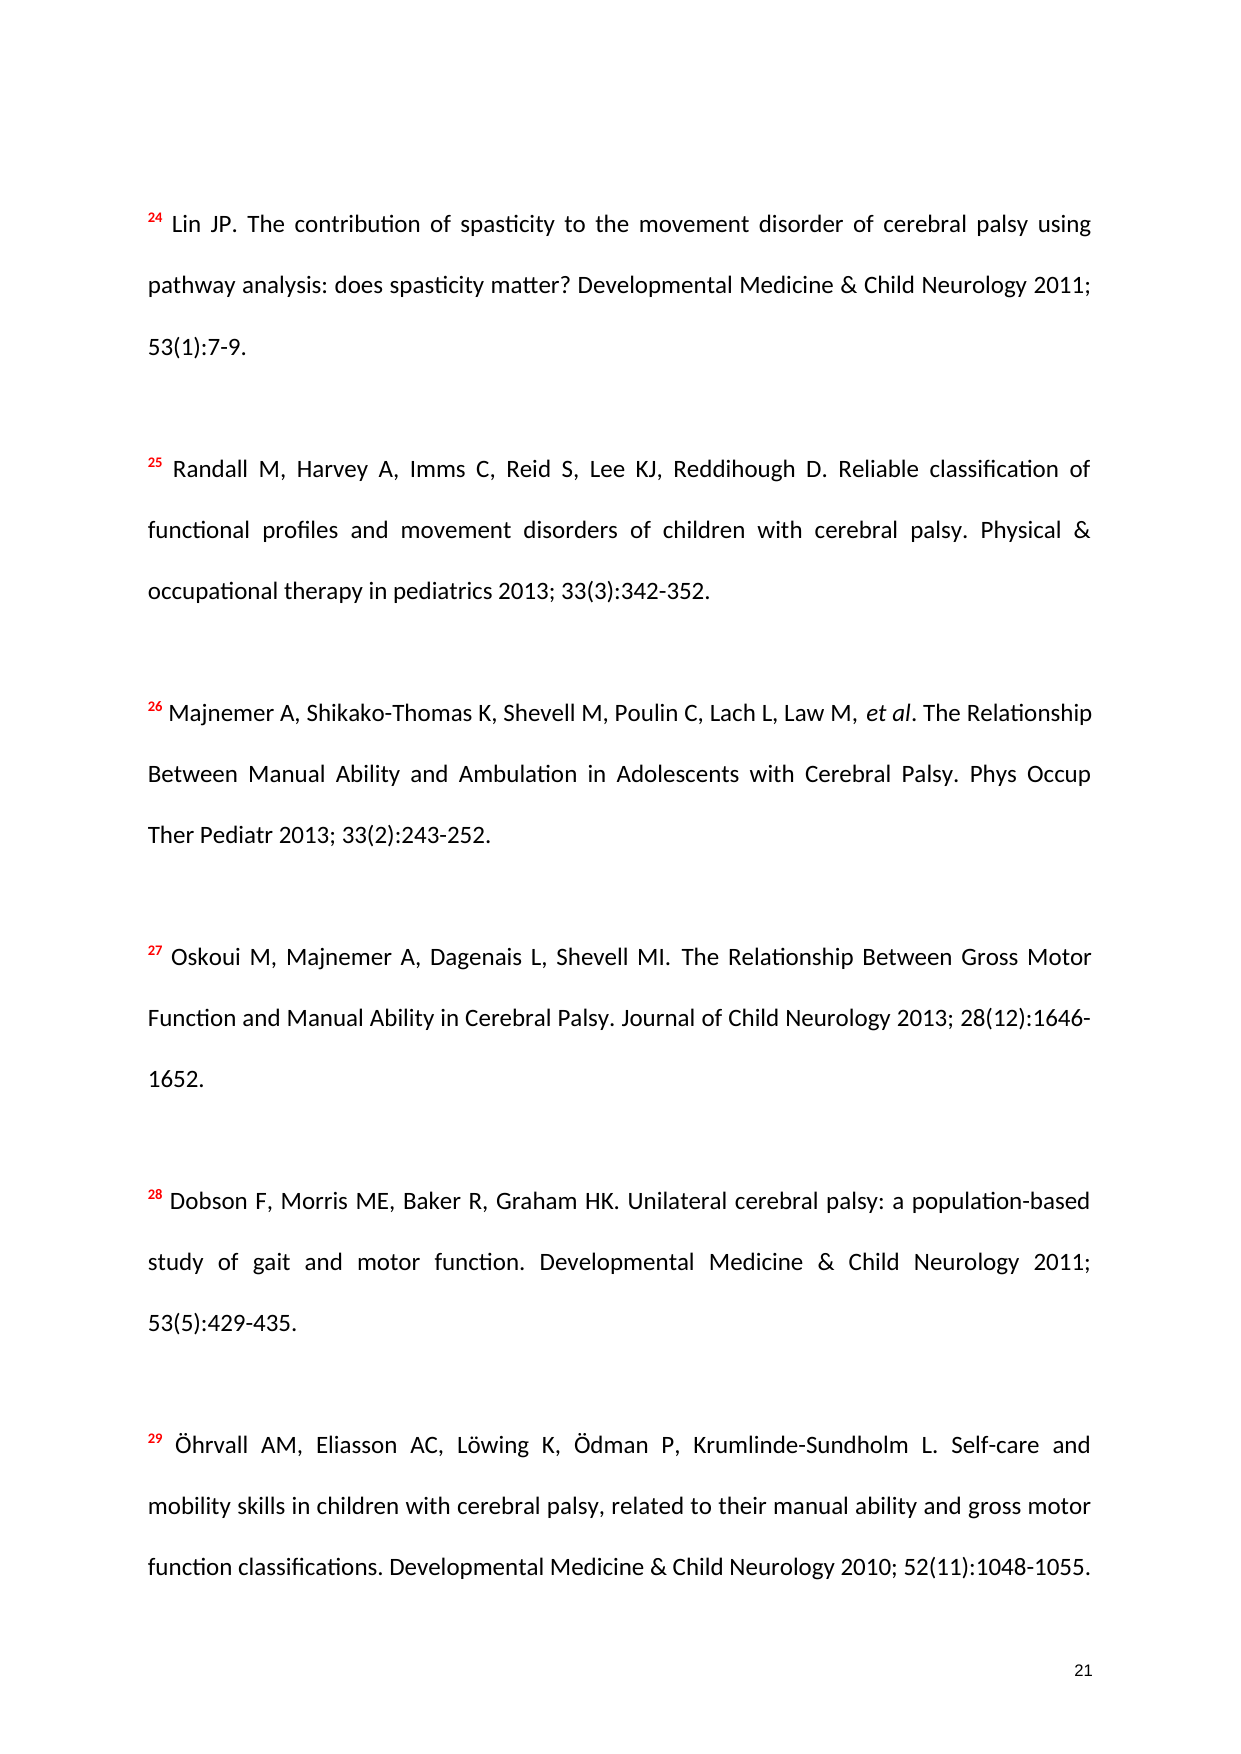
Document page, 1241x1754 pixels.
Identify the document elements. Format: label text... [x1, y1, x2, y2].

text 27 Oskoui M, Majnemer A, Dagenais L, Shevell MI. The Relationship Between Gross Motor Function and Manual Ability in Cerebral Palsy. Journal of Child Neurology 2013; 28(12):1646-1652. [148, 941, 1093, 1094]
text 25 Randall M, Harvey A, Imms C, Reid S, Lee KJ, Reddihough D. Reliable classification of functional profiles and movement disorders of children with cerebral palsy. Physical & occupational therapy in pediatrics 2013; 33(3):342-352. [148, 453, 1093, 605]
text 29 Öhrvall AM, Eliasson AC, Löwing K, Ödman P, Krumlinde-Sundholm L. Self-care and mobility skills in children with cerebral palsy, related to their manual ability and gross motor function classifications. Developmental Medicine & Child Neurology 2010; 52(11):1048-1055. [148, 1429, 1093, 1582]
text 26 Majnemer A, Shikako-Thomas K, Shevell M, Poulin C, Lach L, Law M, et al. The Relationship Between Manual Ability and Ambulation in Adolescents with Cerebral Palsy. Phys Occup Ther Pediatr 2013; 33(2):243-252. [148, 697, 1093, 849]
text 28 Dobson F, Morris ME, Baker R, Graham HK. Unilateral cerebral palsy: a population-based study of gait and motor function. Developmental Medicine & Child Neurology 2011; 53(5):429-435. [148, 1185, 1093, 1338]
text 24 Lin JP. The contribution of spasticity to the movement disorder of cerebral palsy using pathway analysis: does spasticity matter? Developmental Medicine & Child Neurology 2011; 53(1):7-9. [148, 209, 1093, 361]
